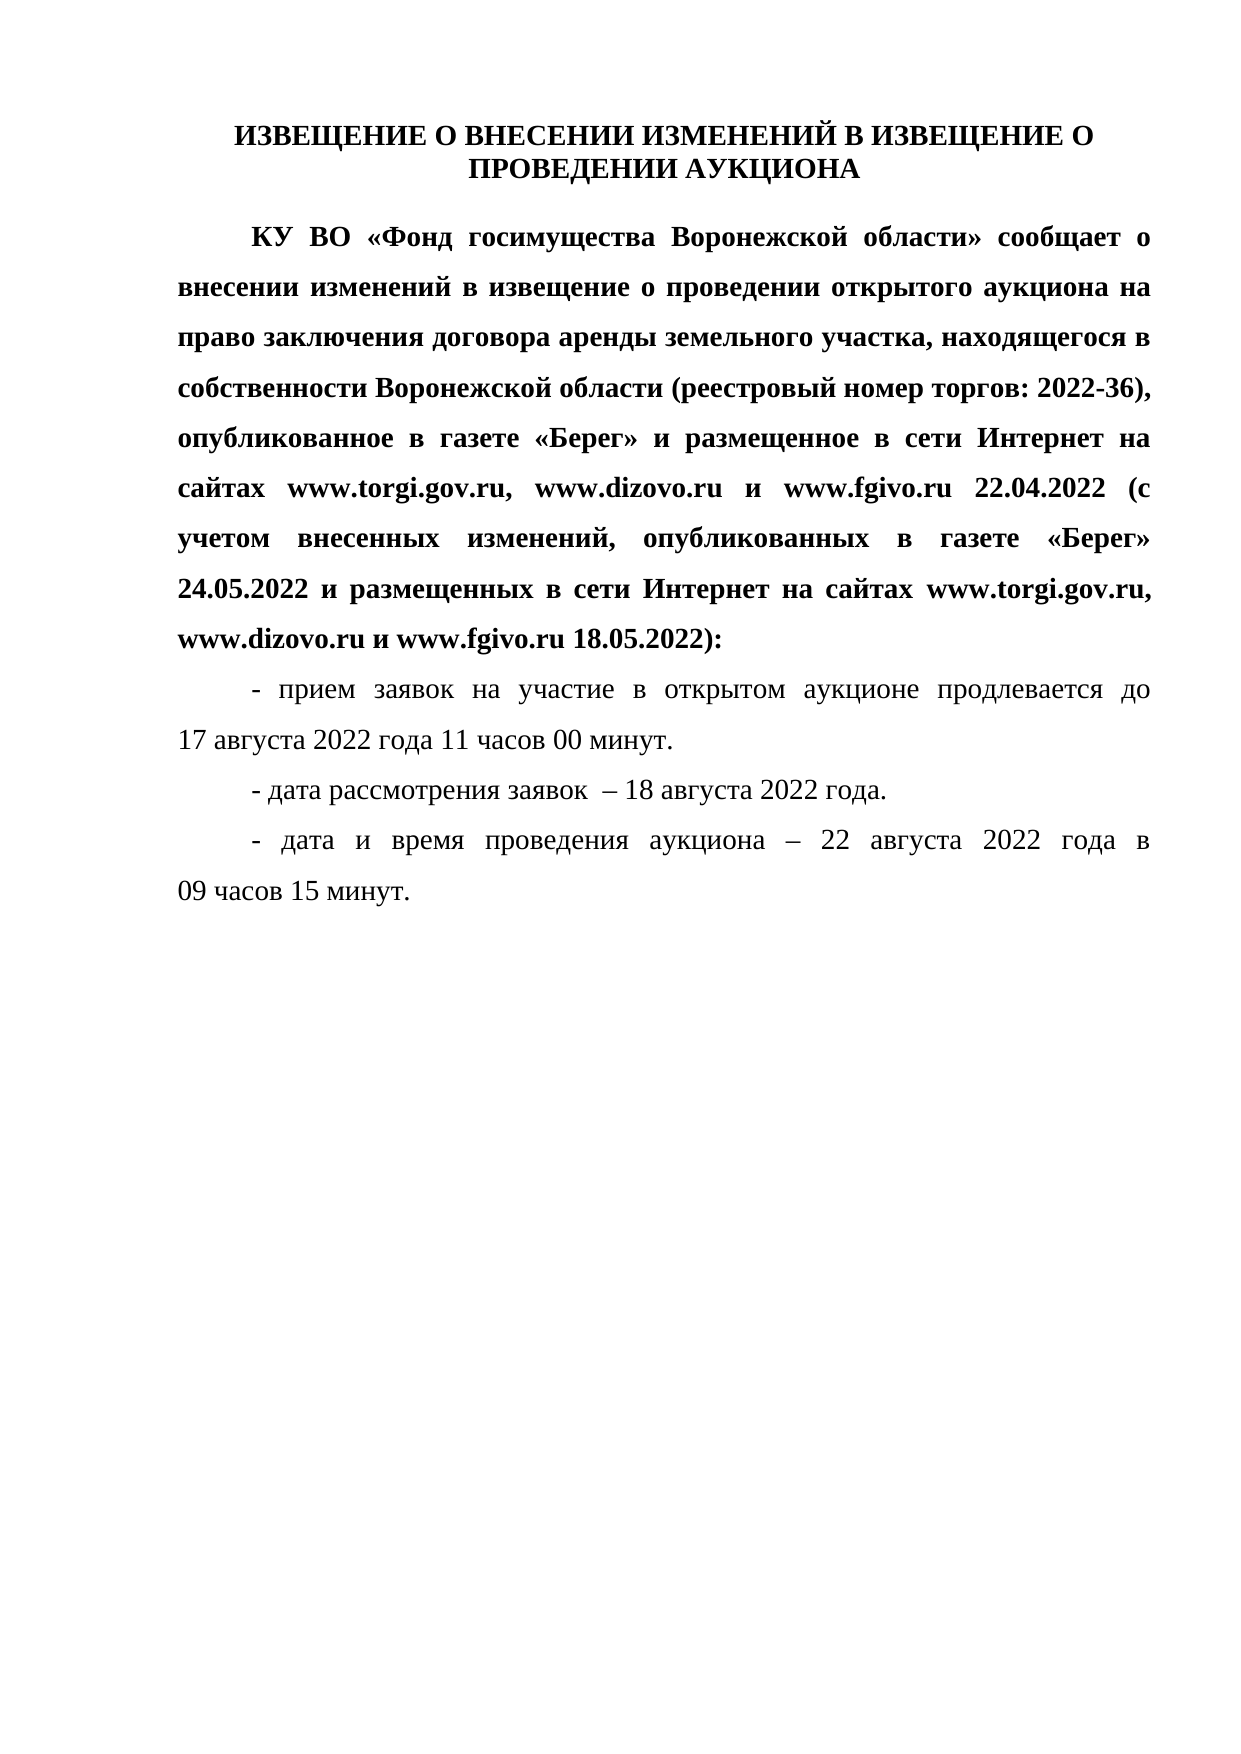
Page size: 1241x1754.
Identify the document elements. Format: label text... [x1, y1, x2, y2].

text КУ ВО «Фонд госимущества Воронежской области» сообщает о внесении изменений в извещение о проведении открытого аукциона на право заключения договора аренды земельного участка, находящегося в собственности Воронежской области (реестровый номер торгов: 2022-36), опубликованное в газете «Берег» и размещенное в сети Интернет на сайтах www.torgi.gov.ru, www.dizovo.ru и www.fgivo.ru 22.04.2022 (с учетом внесенных изменений, опубликованных в газете «Берег» 24.05.2022 и размещенных в сети Интернет на сайтах www.torgi.gov.ru, www.dizovo.ru и www.fgivo.ru 18.05.2022): [177, 219, 1152, 655]
text - прием заявок на участие в открытом аукционе продлевается до 17 августа 2022 года 11 часов 00 минут. [177, 672, 1152, 755]
text - дата и время проведения аукциона – 22 августа 2022 года в 09 часов 15 минут. [177, 822, 1152, 906]
text - дата рассмотрения заявок – 18 августа 2022 года. [177, 772, 1152, 806]
text ИЗВЕЩЕНИЕ О ВНЕСЕНИИ ИЗМЕНЕНИЙ В ИЗВЕЩЕНИЕ О ПРОВЕДЕНИИ АУКЦИОНА [177, 118, 1152, 185]
